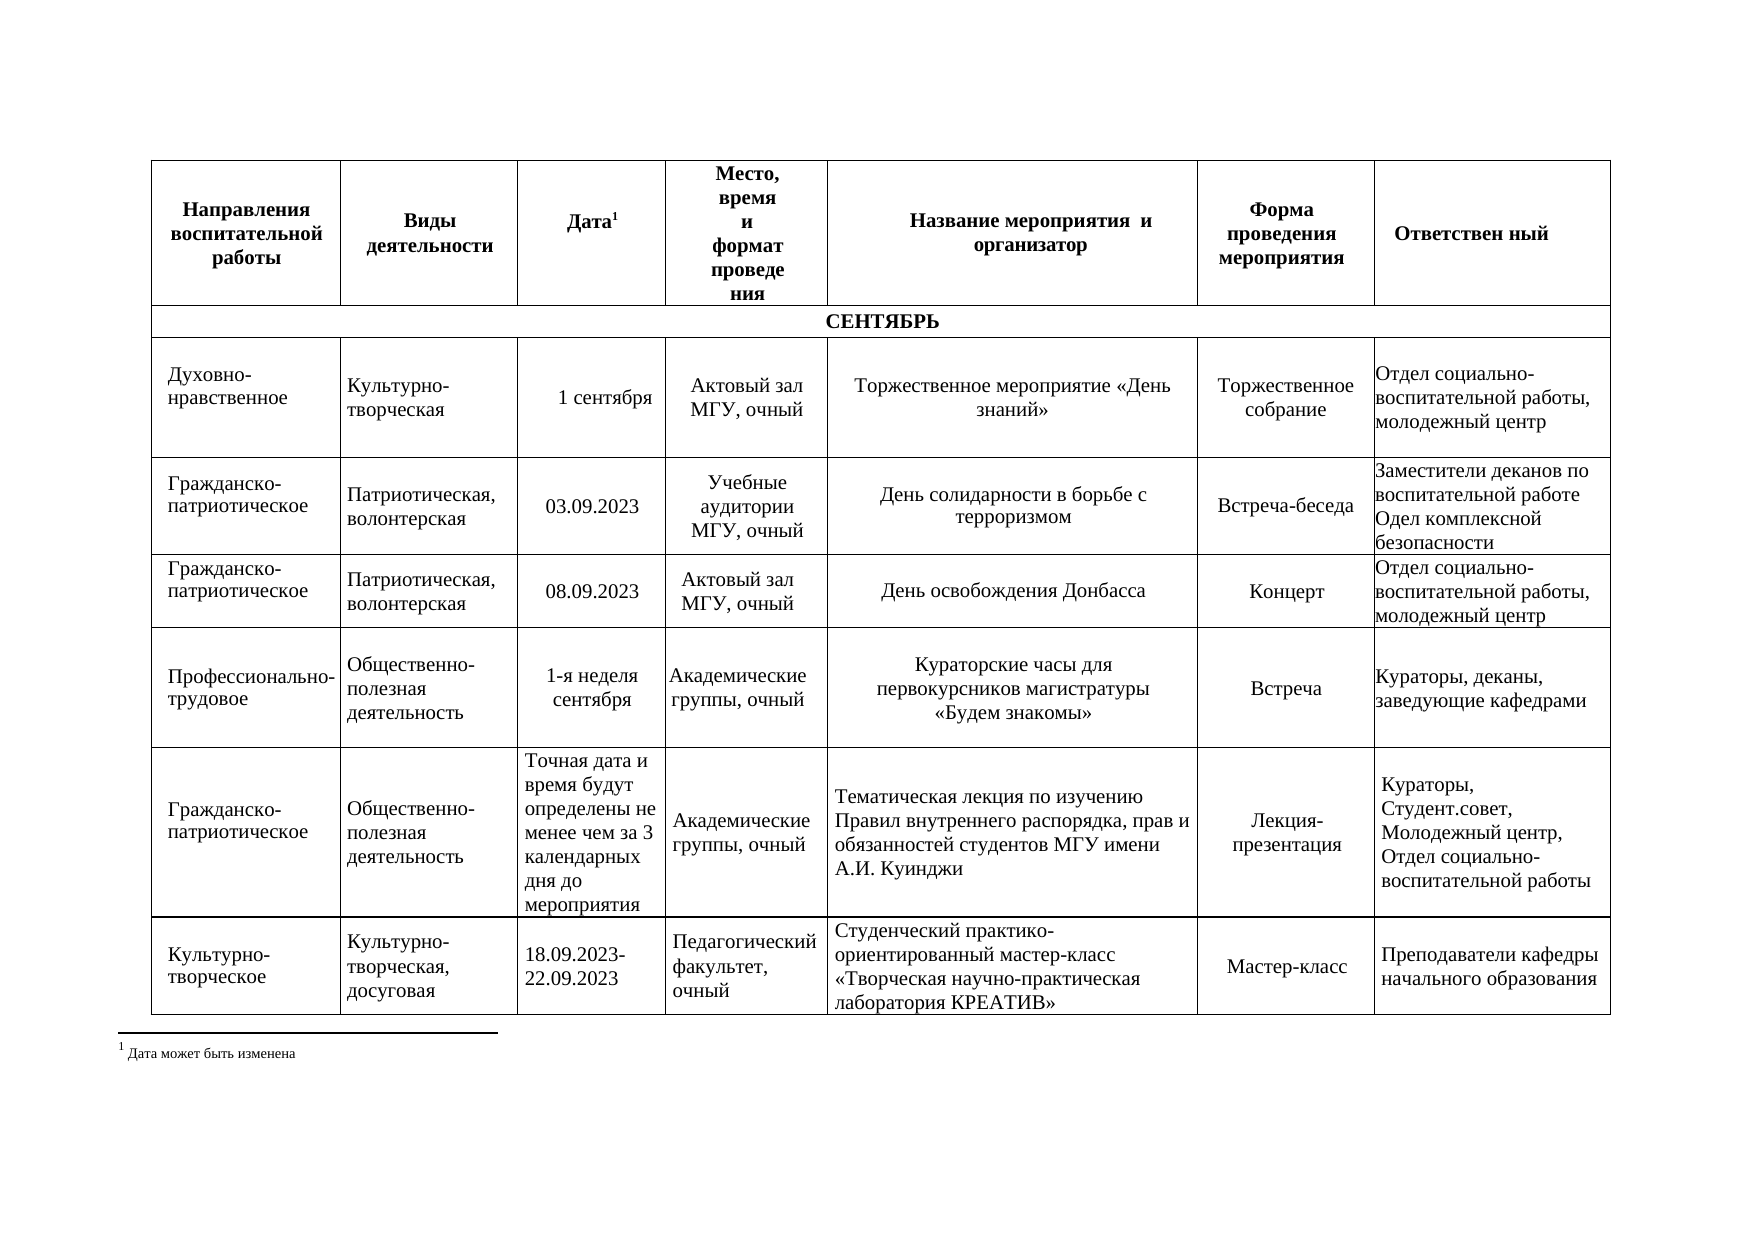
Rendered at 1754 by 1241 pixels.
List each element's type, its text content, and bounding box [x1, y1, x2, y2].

table_cell 1 сентября [518, 338, 665, 457]
table_cell Торжественное собрание [1198, 338, 1374, 457]
table_cell Встреча [1198, 628, 1374, 747]
table_cell 1-я неделя сентября [518, 628, 665, 747]
table_cell Отдел социально- воспитательной работы, молодежный центр [1375, 555, 1610, 627]
table_cell Профессионально-трудовое [152, 628, 340, 747]
table_cell Актовый зал МГУ, очный [666, 555, 827, 627]
table_header Ответствен ный [1375, 161, 1610, 305]
table_cell Торжественное мероприятие «День знаний» [828, 338, 1197, 457]
table_cell Гражданско-патриотическое [152, 458, 340, 554]
table_header Место, время и формат проведения [666, 161, 827, 305]
table_header Название мероприятия и организатор [828, 161, 1197, 305]
table_cell Культурно-творческая [341, 338, 517, 457]
table_cell СЕНТЯБРЬ [152, 306, 1610, 337]
table_cell Духовно-нравственное [152, 338, 340, 457]
table_cell Гражданско-патриотическое [152, 748, 340, 916]
table_header Дата [518, 161, 665, 305]
table_cell День освобождения Донбасса [828, 555, 1197, 627]
table_cell Лекция-презентация [1198, 748, 1374, 916]
table_cell Встреча-беседа [1198, 458, 1374, 554]
table_cell Заместители деканов по воспитательной работе Одел комплексной безопасности [1375, 458, 1610, 554]
table_header Форма проведения мероприятия [1198, 161, 1374, 305]
table_cell День солидарности в борьбе с терроризмом [828, 458, 1197, 554]
table_cell Кураторы, деканы, заведующие кафедрами [1375, 628, 1610, 747]
table_cell Общественно-полезная деятельность [341, 628, 517, 747]
table_cell Тематическая лекция по изучению Правил внутреннего распорядка, прав и обязанностей студентов МГУ имени А.И. Куинджи [828, 748, 1197, 916]
table_cell Культурно-творческое [152, 918, 340, 1014]
table_cell Концерт [1198, 555, 1374, 627]
table_cell 08.09.2023 [518, 555, 665, 627]
table_cell 18.09.2023-22.09.2023 [518, 918, 665, 1014]
table_cell Гражданско-патриотическое [152, 555, 340, 627]
table_cell 03.09.2023 [518, 458, 665, 554]
table_cell Студенческий практико-ориентированный мастер-класс «Творческая научно-практическая лаборатория КРЕАТИВ» [828, 918, 1197, 1014]
table_cell Учебные аудитории МГУ, очный [666, 458, 827, 554]
table_cell Актовый зал МГУ, очный [666, 338, 827, 457]
table_cell Педагогический факультет, очный [666, 918, 827, 1014]
table_cell Кураторы, Студент.совет, Молодежный центр, Отдел социально- воспитательной работы [1375, 748, 1610, 916]
table_header Виды деятельности [341, 161, 517, 305]
table_header Направления воспитательной работы [152, 161, 340, 305]
table_cell Преподаватели кафедры начального образования [1375, 918, 1610, 1014]
table_cell Кураторские часы для первокурсников магистратуры «Будем знакомы» [828, 628, 1197, 747]
table_cell Академические группы, очный [666, 628, 827, 747]
table_cell Академические группы, очный [666, 748, 827, 916]
table_cell Патриотическая, волонтерская [341, 458, 517, 554]
table_cell Общественно-полезная деятельность [341, 748, 517, 916]
table_cell Культурно-творческая, досуговая [341, 918, 517, 1014]
table_cell Мастер-класс [1198, 918, 1374, 1014]
table_cell Патриотическая, волонтерская [341, 555, 517, 627]
table_cell Отдел социально- воспитательной работы, молодежный центр [1375, 338, 1610, 457]
table_cell Точная дата и время будут определены не менее чем за 3 календарных дня до мероприятия [518, 748, 665, 916]
